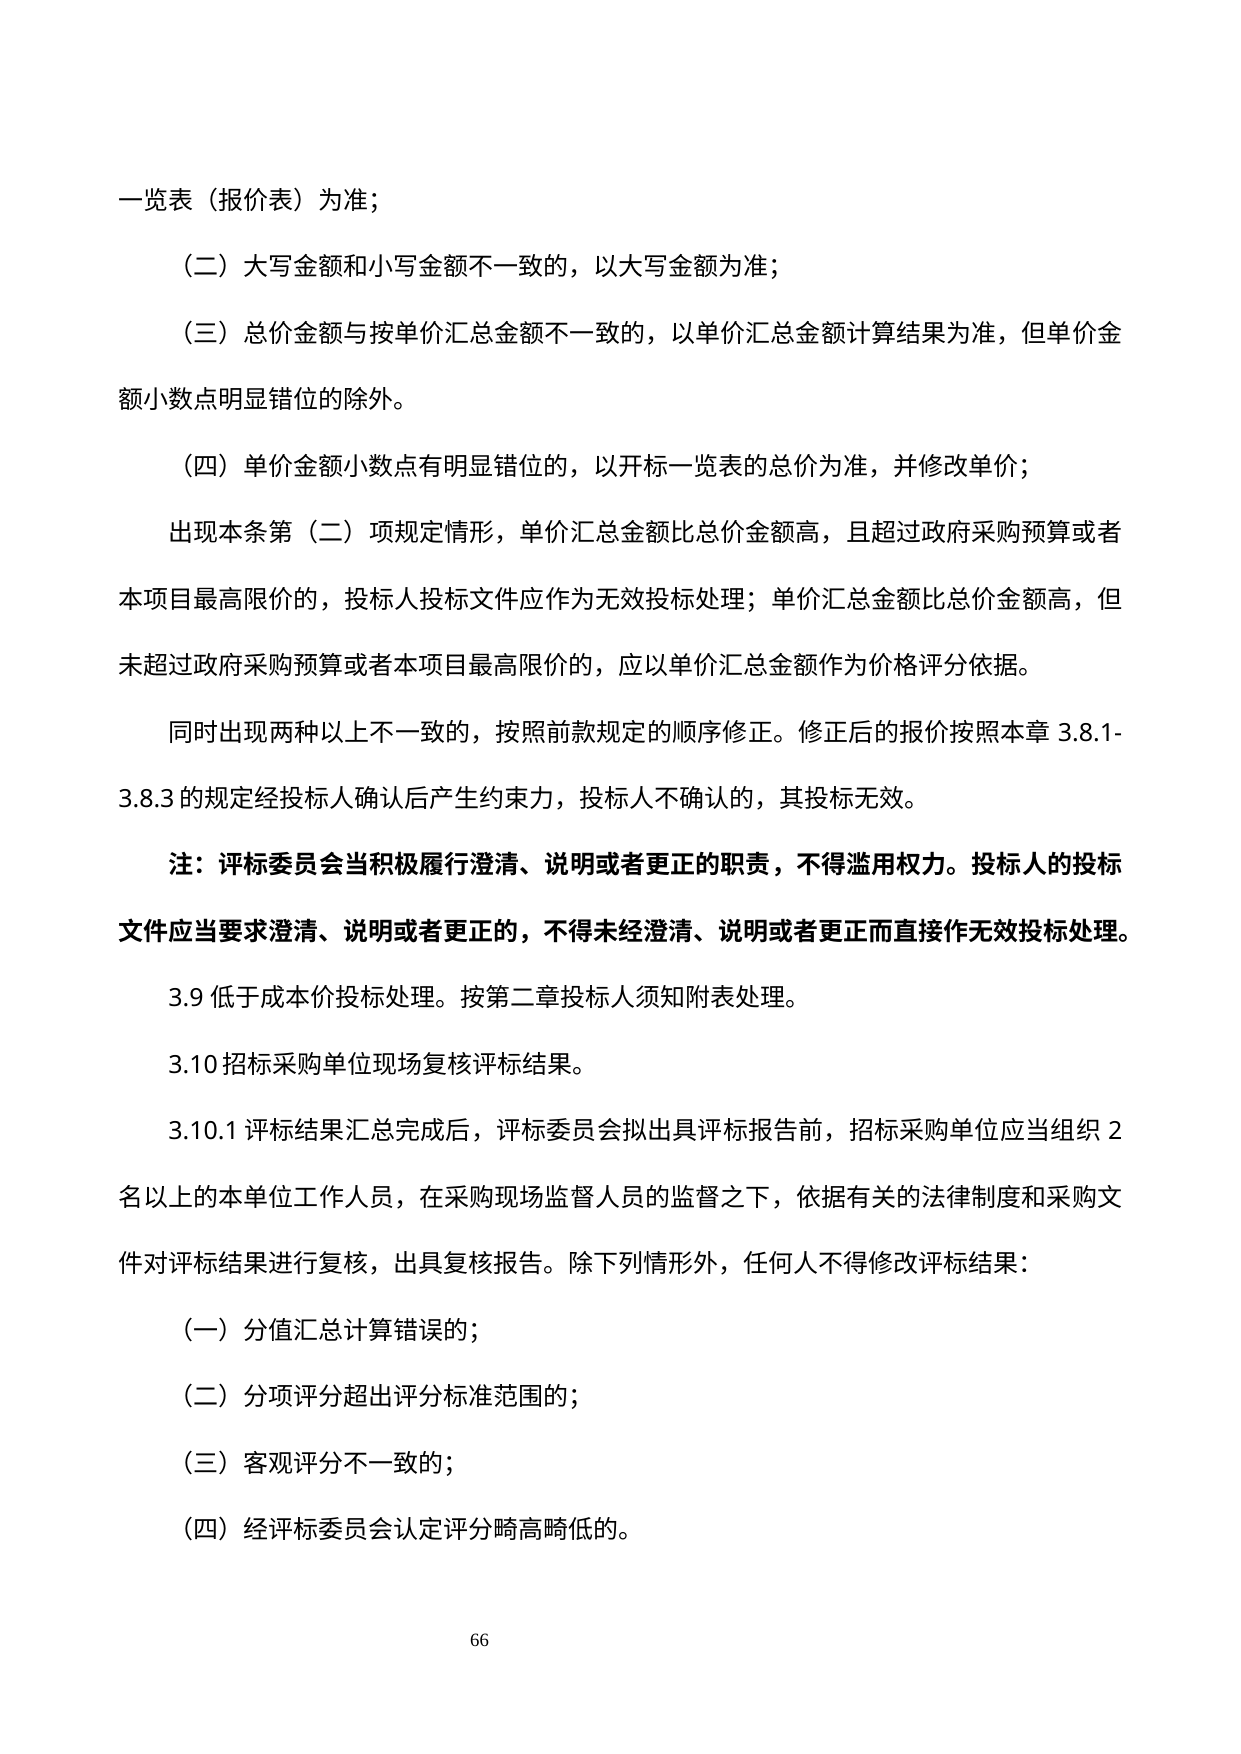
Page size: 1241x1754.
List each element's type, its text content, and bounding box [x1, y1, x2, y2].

text 注：评标委员会当积极履行澄清、说明或者更正的职责，不得滥用权力。投标人的投标文件应当要求澄清、说明或者更正的，不得未经澄清、说明或者更正而直接作无效投标处理。 [118, 830, 1122, 963]
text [118, 165, 1122, 232]
text （一）分值汇总计算错误的； [118, 1295, 1122, 1361]
text 3.9 低于成本价投标处理。按第二章投标人须知附表处理。 [118, 963, 1122, 1029]
text （三）总价金额与按单价汇总金额不一致的，以单价汇总金额计算结果为准，但单价金额小数点明显错位的除外。 [118, 298, 1122, 431]
text （三）客观评分不一致的； [118, 1428, 1122, 1494]
text （四）经评标委员会认定评分畸高畸低的。 [118, 1494, 1122, 1561]
text （二）分项评分超出评分标准范围的； [118, 1361, 1122, 1428]
text 出现本条第（二）项规定情形，单价汇总金额比总价金额高，且超过政府采购预算或者本项目最高限价的，投标人投标文件应作为无效投标处理；单价汇总金额比总价金额高，但未超过政府采购预算或者本项目最高限价的，应以单价汇总金额作为价格评分依据。 [118, 497, 1122, 697]
text （四）单价金额小数点有明显错位的，以开标一览表的总价为准，并修改单价； [118, 431, 1122, 497]
text 3.10.1评标结果汇总完成后，评标委员会拟出具评标报告前，招标采购单位应当组织2名以上的本单位工作人员，在采购现场监督人员的监督之下，依据有关的法律制度和采购文件对评标结果进行复核，出具复核报告。除下列情形外，任何人不得修改评标结果： [118, 1096, 1122, 1295]
text 3.10招标采购单位现场复核评标结果。 [118, 1029, 1122, 1096]
text 同时出现两种以上不一致的，按照前款规定的顺序修正。修正后的报价按照本章3.8.1-3.8.3的规定经投标人确认后产生约束力，投标人不确认的，其投标无效。 [118, 697, 1122, 830]
text （二）大写金额和小写金额不一致的，以大写金额为准； [118, 232, 1122, 298]
